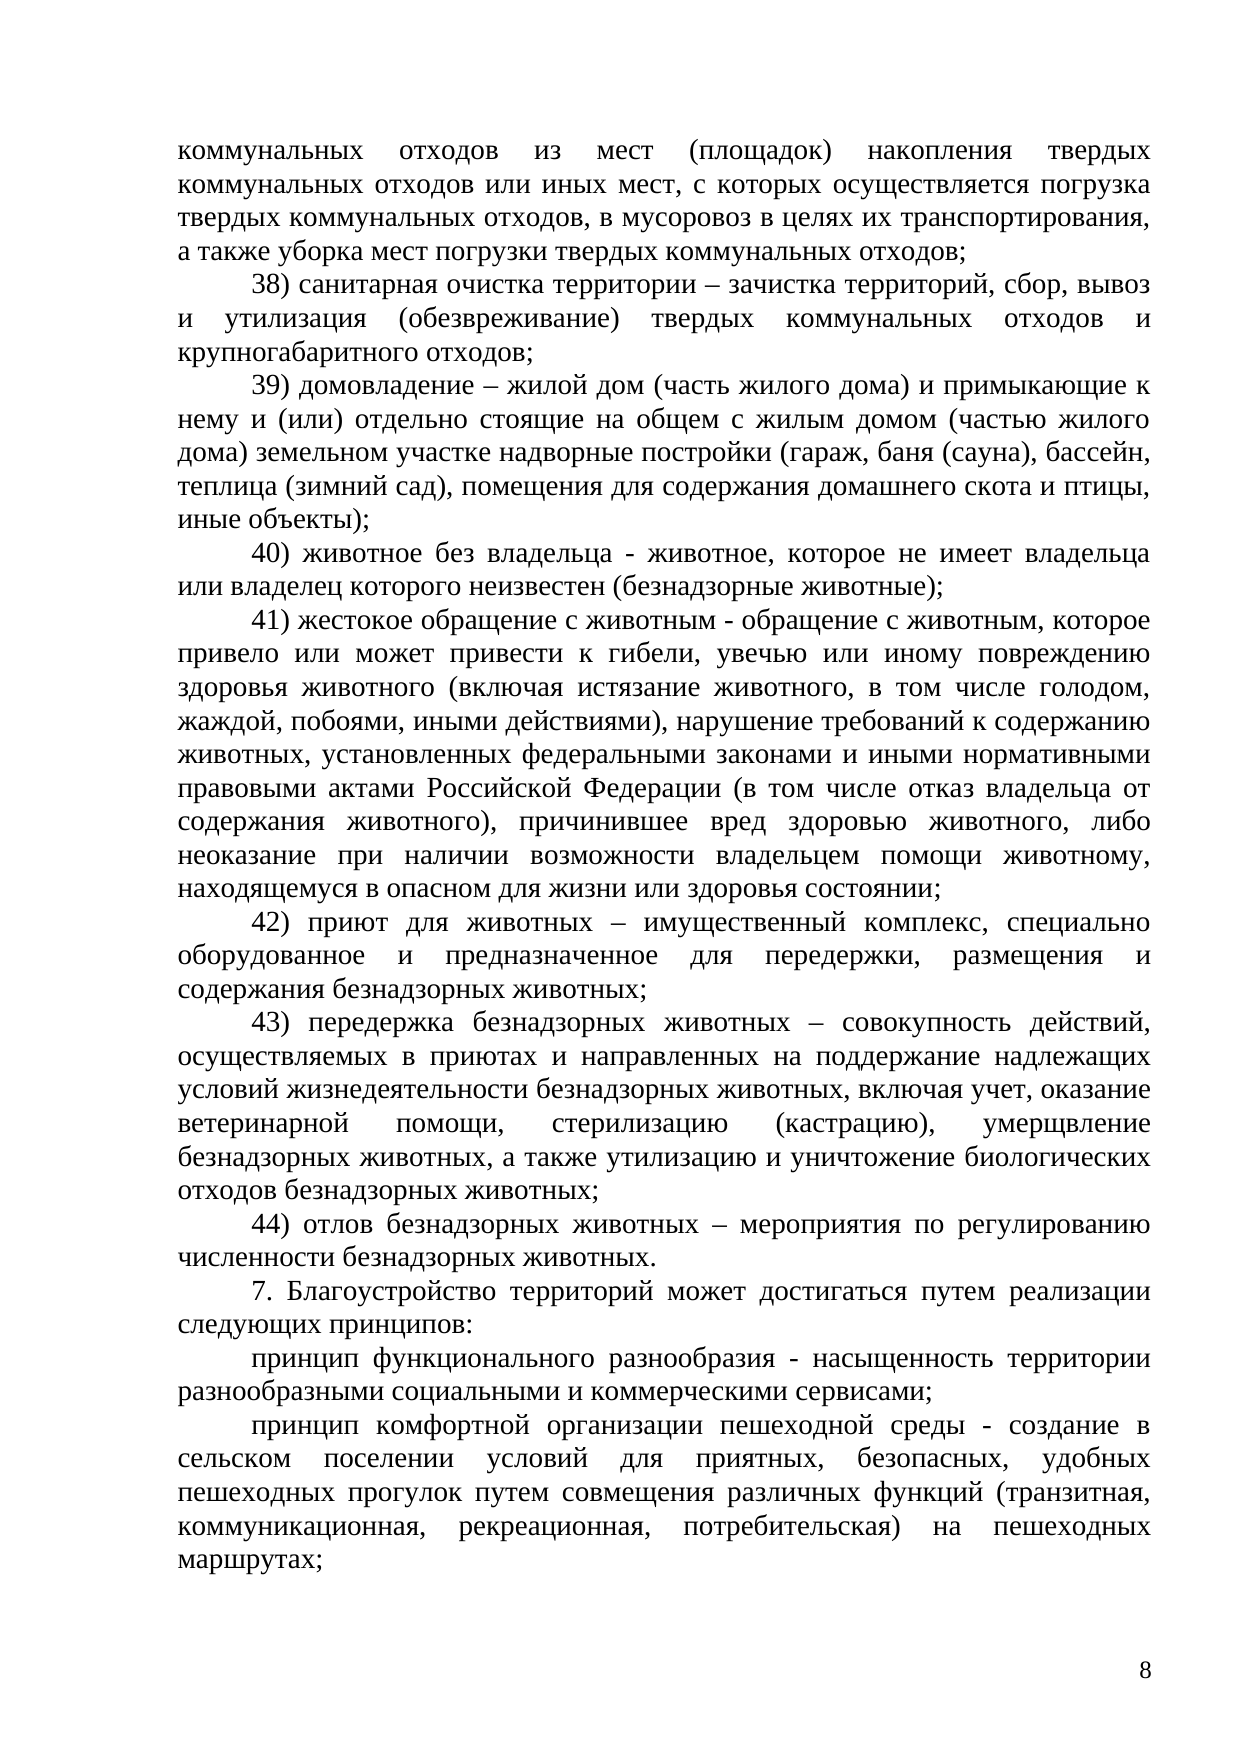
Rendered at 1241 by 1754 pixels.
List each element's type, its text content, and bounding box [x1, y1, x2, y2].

text принцип комфортной организации пешеходной среды - создание в сельском поселении условий для приятных, безопасных, удобных пешеходных прогулок путем совмещения различных функций (транзитная, коммуникационная, рекреационная, потребительская) на пешеходных маршрутах; [177, 1407, 1152, 1575]
text 39) домовладение – жилой дом (часть жилого дома) и примыкающие к нему и (или) отдельно стоящие на общем с жилым домом (частью жилого дома) земельном участке надворные постройки (гараж, баня (сауна), бассейн, теплица (зимний сад), помещения для содержания домашнего скота и птицы, иные объекты); [177, 367, 1152, 535]
text 44) отлов безнадзорных животных – мероприятия по регулированию численности безнадзорных животных. [177, 1206, 1152, 1273]
text 40) животное без владельца - животное, которое не имеет владельца или владелец которого неизвестен (безнадзорные животные); [177, 535, 1152, 602]
text 42) приют для животных – имущественный комплекс, специально оборудованное и предназначенное для передержки, размещения и содержания безнадзорных животных; [177, 904, 1152, 1004]
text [177, 132, 1152, 267]
text 38) санитарная очистка территории – зачистка территорий, сбор, вывоз и утилизация (обезвреживание) твердых коммунальных отходов и крупногабаритного отходов; [177, 267, 1152, 367]
text 43) передержка безнадзорных животных – совокупность действий, осуществляемых в приютах и направленных на поддержание надлежащих условий жизнедеятельности безнадзорных животных, включая учет, оказание ветеринарной помощи, стерилизацию (кастрацию), умерщвление безнадзорных животных, а также утилизацию и уничтожение биологических отходов безнадзорных животных; [177, 1004, 1152, 1206]
text принцип функционального разнообразия - насыщенность территории разнообразными социальными и коммерческими сервисами; [177, 1340, 1152, 1407]
text 41) жестокое обращение с животным - обращение с животным, которое привело или может привести к гибели, увечью или иному повреждению здоровья животного (включая истязание животного, в том числе голодом, жаждой, побоями, иными действиями), нарушение требований к содержанию животных, установленных федеральными законами и иными нормативными правовыми актами Российской Федерации (в том числе отказ владельца от содержания животного), причинившее вред здоровью животного, либо неоказание при наличии возможности владельцем помощи животному, находящемуся в опасном для жизни или здоровья состоянии; [177, 602, 1152, 904]
text 7. Благоустройство территорий может достигаться путем реализации следующих принципов: [177, 1273, 1152, 1340]
